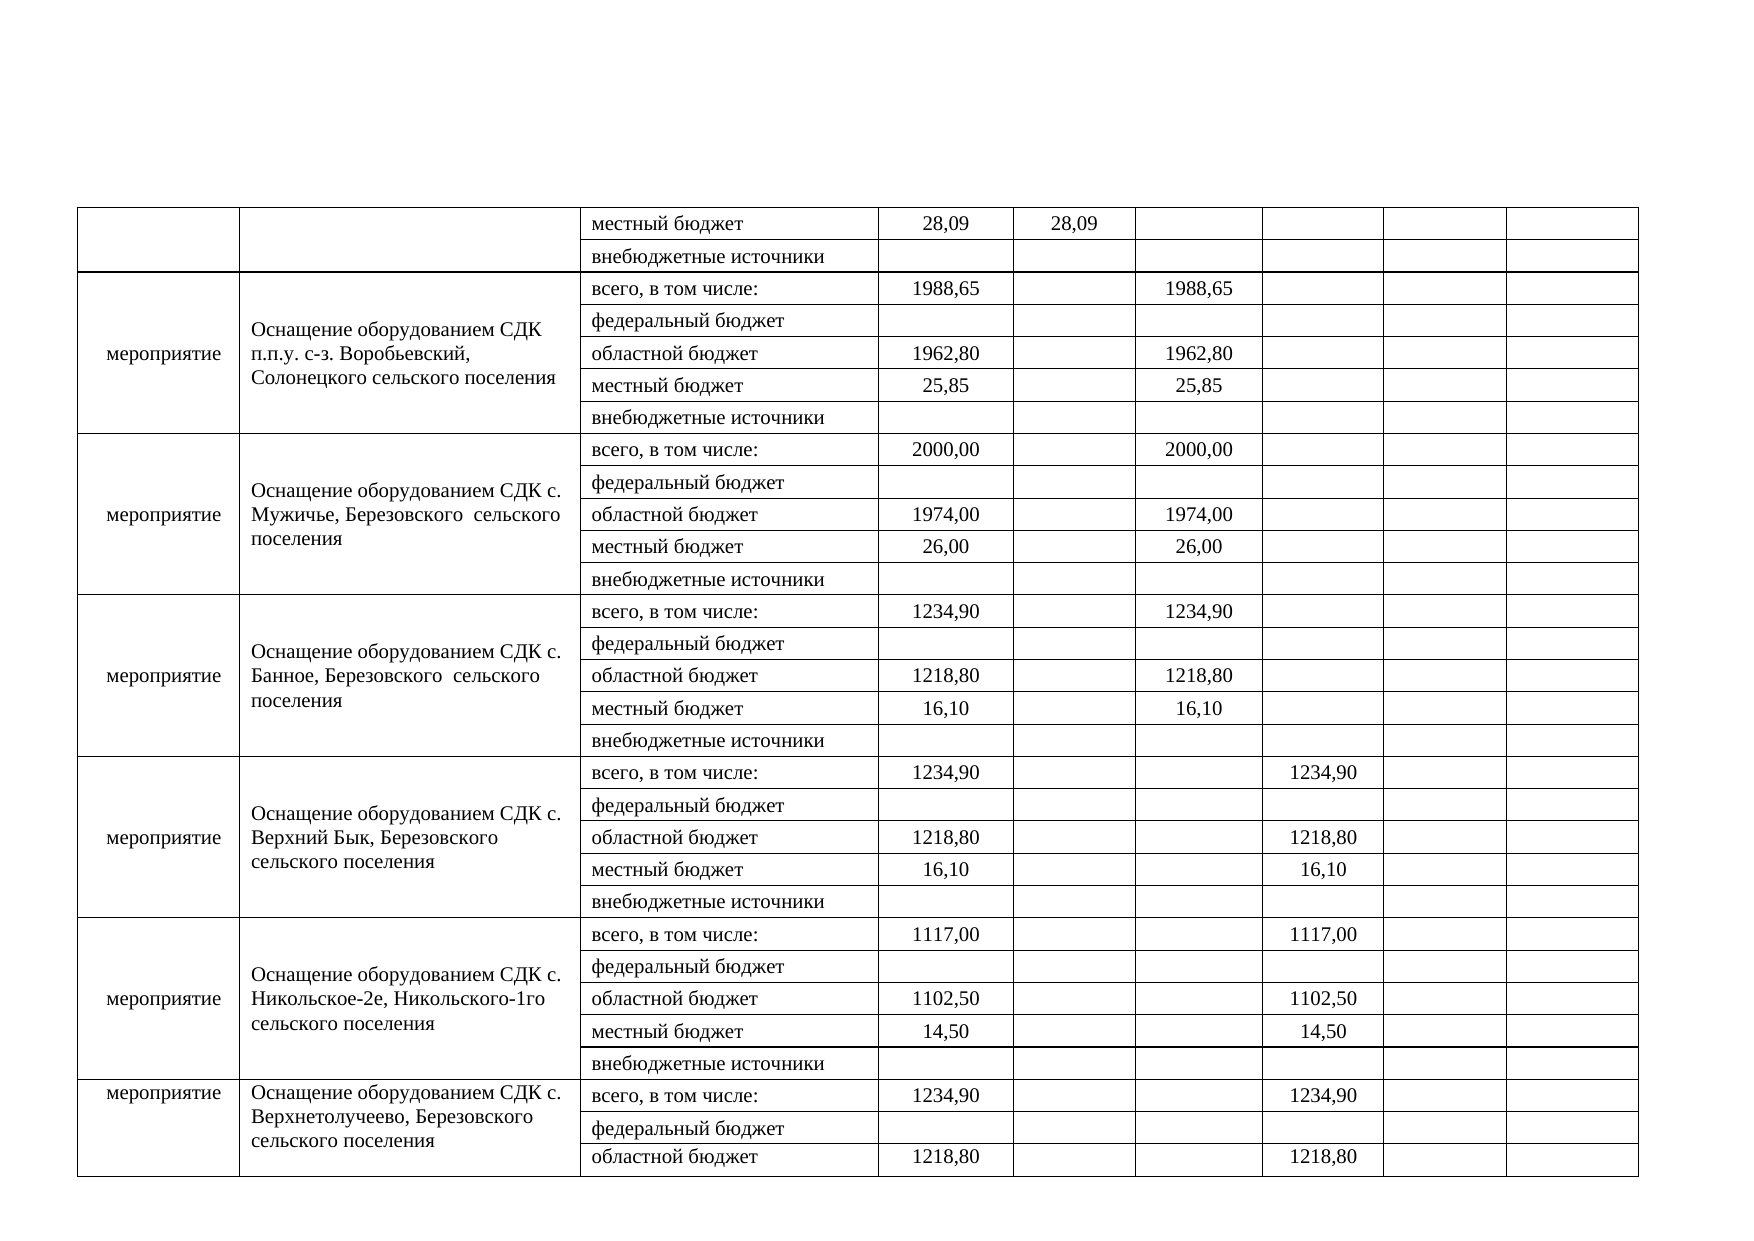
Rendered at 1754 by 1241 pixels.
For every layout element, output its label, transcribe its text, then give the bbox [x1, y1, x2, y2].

table_cell [1507, 854, 1638, 885]
table_cell всего, в том числе: [581, 434, 878, 465]
table_cell [1014, 531, 1135, 562]
table_cell [879, 402, 1013, 433]
table_cell местный бюджет [581, 1015, 878, 1046]
table_cell [1014, 273, 1135, 304]
table_cell [1014, 725, 1135, 756]
table_cell [1384, 402, 1506, 433]
table_cell внебюджетные источники [581, 1048, 878, 1079]
table_cell [879, 951, 1013, 982]
table_cell [1507, 595, 1638, 627]
table_cell 16,10 [1263, 854, 1383, 885]
table_cell внебюджетные источники [581, 240, 878, 271]
table_cell [1136, 951, 1262, 982]
table_cell [1384, 337, 1506, 368]
table_cell федеральный бюджет [581, 1112, 878, 1143]
table_cell [1384, 660, 1506, 691]
table_cell мероприятие [78, 918, 239, 1079]
table_cell [1136, 789, 1262, 820]
table_cell [1507, 305, 1638, 336]
table_cell [1263, 369, 1383, 401]
table_cell [879, 240, 1013, 271]
table_cell 1234,90 [879, 757, 1013, 788]
table_cell 1117,00 [1263, 918, 1383, 949]
table_cell 1974,00 [879, 499, 1013, 530]
table_cell [1384, 208, 1506, 239]
table_cell [1263, 563, 1383, 594]
table_cell [1384, 434, 1506, 465]
table_cell [879, 628, 1013, 659]
table_cell [1507, 789, 1638, 820]
table_cell всего, в том числе: [581, 595, 878, 627]
table_cell [1384, 1112, 1506, 1143]
table_cell [1136, 1048, 1262, 1079]
table_cell 28,09 [1014, 208, 1135, 239]
table_cell [1384, 789, 1506, 820]
table_cell мероприятие [78, 434, 239, 594]
table_cell [1014, 337, 1135, 368]
table_cell [1507, 725, 1638, 756]
table_cell [1507, 983, 1638, 1014]
table_cell [1263, 434, 1383, 465]
table_cell [1384, 531, 1506, 562]
table_cell мероприятие [78, 273, 239, 433]
table_cell [1263, 1112, 1383, 1143]
table_cell 1218,80 [1263, 1144, 1383, 1176]
table_cell 26,00 [1136, 531, 1262, 562]
table_cell [1014, 1144, 1135, 1176]
table_cell [1263, 337, 1383, 368]
table_cell всего, в том числе: [581, 757, 878, 788]
table_cell [1014, 789, 1135, 820]
table_cell [1384, 886, 1506, 917]
table_cell 1962,80 [1136, 337, 1262, 368]
table_cell 14,50 [1263, 1015, 1383, 1046]
table_cell [1507, 402, 1638, 433]
table_cell [1136, 757, 1262, 788]
table_cell 1234,90 [1263, 1080, 1383, 1111]
table_cell [1507, 369, 1638, 401]
table_cell 1218,80 [879, 660, 1013, 691]
table_cell [1014, 1112, 1135, 1143]
table_cell федеральный бюджет [581, 951, 878, 982]
table_cell 2000,00 [879, 434, 1013, 465]
table_cell 25,85 [1136, 369, 1262, 401]
table_cell Оснащение оборудованием СДК с. Никольское-2е, Никольского-1го сельского поселения [240, 918, 580, 1079]
table_cell [1136, 208, 1262, 239]
table_cell областной бюджет [581, 1144, 878, 1176]
table_cell [1136, 402, 1262, 433]
table_cell [1507, 1015, 1638, 1046]
table_cell мероприятие [78, 1080, 239, 1176]
table_cell 28,09 [879, 208, 1013, 239]
table_cell 16,10 [879, 854, 1013, 885]
table_cell [1136, 628, 1262, 659]
table_cell [1263, 660, 1383, 691]
table_cell [1384, 757, 1506, 788]
table_cell [1014, 692, 1135, 723]
table_cell мероприятие [78, 757, 239, 917]
table_cell [1507, 531, 1638, 562]
table_cell [1507, 434, 1638, 465]
table_cell [1384, 563, 1506, 594]
table_cell [1014, 854, 1135, 885]
table_cell [1136, 886, 1262, 917]
table_cell [1384, 1144, 1506, 1176]
table_cell [1014, 757, 1135, 788]
table_cell [879, 789, 1013, 820]
table_cell [1507, 273, 1638, 304]
table_cell [879, 466, 1013, 497]
table_cell внебюджетные источники [581, 725, 878, 756]
table_cell [1014, 1080, 1135, 1111]
table_cell [1014, 886, 1135, 917]
table_cell [1507, 466, 1638, 497]
table_cell [1014, 434, 1135, 465]
table_cell [1263, 789, 1383, 820]
table_cell 16,10 [1136, 692, 1262, 723]
table_cell [1384, 595, 1506, 627]
table_cell Оснащение оборудованием СДК с. Верхнетолучеево, Березовского сельского поселения [240, 1080, 580, 1176]
table_cell [879, 1048, 1013, 1079]
table_cell [1507, 757, 1638, 788]
table_cell [879, 305, 1013, 336]
table_cell [1014, 595, 1135, 627]
table_cell [1507, 951, 1638, 982]
table_cell [1263, 1048, 1383, 1079]
table_cell 16,10 [879, 692, 1013, 723]
table_cell всего, в том числе: [581, 1080, 878, 1111]
table_cell [1384, 983, 1506, 1014]
table_cell 1218,80 [1263, 821, 1383, 853]
table_cell [1263, 499, 1383, 530]
table_cell [1507, 886, 1638, 917]
table_cell [1136, 563, 1262, 594]
table_cell 1218,80 [1136, 660, 1262, 691]
table_cell [1263, 531, 1383, 562]
table_cell [1384, 499, 1506, 530]
table_cell [1136, 240, 1262, 271]
table_cell Оснащение оборудованием СДК п.п.у. с-з. Воробьевский, Солонецкого сельского поселения [240, 273, 580, 433]
table_cell местный бюджет [581, 854, 878, 885]
table_cell [1136, 918, 1262, 949]
table_cell 1234,90 [879, 595, 1013, 627]
table_cell [1263, 595, 1383, 627]
table_cell [1507, 918, 1638, 949]
table_cell [1014, 951, 1135, 982]
table_cell 1102,50 [1263, 983, 1383, 1014]
table_cell [1014, 240, 1135, 271]
table_cell [1507, 1144, 1638, 1176]
table_cell [1014, 983, 1135, 1014]
table_cell всего, в том числе: [581, 273, 878, 304]
table_cell федеральный бюджет [581, 466, 878, 497]
table_cell 1102,50 [879, 983, 1013, 1014]
table_cell [879, 1112, 1013, 1143]
table_cell [1384, 1048, 1506, 1079]
table_cell 25,85 [879, 369, 1013, 401]
table_cell [1384, 951, 1506, 982]
table_cell 1218,80 [879, 1144, 1013, 1176]
table_cell 1974,00 [1136, 499, 1262, 530]
table_cell [1136, 1015, 1262, 1046]
table_cell 1988,65 [879, 273, 1013, 304]
table_cell [1384, 240, 1506, 271]
table_cell 1962,80 [879, 337, 1013, 368]
table_cell [1014, 466, 1135, 497]
table_cell [1263, 240, 1383, 271]
table_cell [1014, 499, 1135, 530]
table_cell [879, 886, 1013, 917]
table_cell [1507, 240, 1638, 271]
table_cell [879, 563, 1013, 594]
table_cell [1263, 886, 1383, 917]
table_cell 14,50 [879, 1015, 1013, 1046]
table_cell [1384, 692, 1506, 723]
table_cell [1384, 1015, 1506, 1046]
table_cell местный бюджет [581, 369, 878, 401]
table_cell [879, 725, 1013, 756]
table_cell [1507, 1112, 1638, 1143]
table_cell внебюджетные источники [581, 886, 878, 917]
table_cell [1507, 1080, 1638, 1111]
table_cell [1014, 821, 1135, 853]
table_cell [1136, 466, 1262, 497]
table_cell [1136, 854, 1262, 885]
table_cell [1384, 725, 1506, 756]
table_cell [1014, 305, 1135, 336]
table_cell [1014, 1048, 1135, 1079]
table_cell [1507, 499, 1638, 530]
table_cell [1507, 337, 1638, 368]
table_cell [1136, 725, 1262, 756]
table_cell [1014, 918, 1135, 949]
table_cell областной бюджет [581, 660, 878, 691]
table_cell всего, в том числе: [581, 918, 878, 949]
table_cell 2000,00 [1136, 434, 1262, 465]
table_cell внебюджетные источники [581, 563, 878, 594]
table_cell [1014, 1015, 1135, 1046]
table_cell [1263, 402, 1383, 433]
table_cell [1507, 821, 1638, 853]
table_cell [1263, 466, 1383, 497]
table_cell [1136, 1144, 1262, 1176]
table_cell местный бюджет [581, 692, 878, 723]
table_cell [1384, 821, 1506, 853]
table_cell областной бюджет [581, 499, 878, 530]
table_cell [1507, 208, 1638, 239]
table_cell [1136, 305, 1262, 336]
table_cell 1234,90 [1263, 757, 1383, 788]
table_cell [1136, 821, 1262, 853]
table_cell федеральный бюджет [581, 305, 878, 336]
table_cell Оснащение оборудованием СДК с. Верхний Бык, Березовского сельского поселения [240, 757, 580, 917]
table_cell [1384, 273, 1506, 304]
table_cell [1263, 628, 1383, 659]
table_cell [1384, 305, 1506, 336]
table_cell [1014, 563, 1135, 594]
table_cell [1384, 918, 1506, 949]
table_cell [1263, 692, 1383, 723]
table_cell 26,00 [879, 531, 1013, 562]
table_cell мероприятие [78, 595, 239, 756]
table_cell [1507, 660, 1638, 691]
table_cell 1988,65 [1136, 273, 1262, 304]
table_cell 1117,00 [879, 918, 1013, 949]
table_cell [1014, 628, 1135, 659]
table_cell [1263, 273, 1383, 304]
table_cell [1384, 1080, 1506, 1111]
table_cell местный бюджет [581, 531, 878, 562]
table_cell Оснащение оборудованием СДК с. Мужичье, Березовского сельского поселения [240, 434, 580, 594]
table_cell 1218,80 [879, 821, 1013, 853]
table_cell [1384, 854, 1506, 885]
table_cell [1384, 466, 1506, 497]
table_cell федеральный бюджет [581, 628, 878, 659]
table_cell областной бюджет [581, 983, 878, 1014]
table_cell [1507, 563, 1638, 594]
table_cell [1384, 628, 1506, 659]
table_cell 1234,90 [1136, 595, 1262, 627]
table_cell [1507, 1048, 1638, 1079]
table_cell [1136, 1080, 1262, 1111]
table_cell [1384, 369, 1506, 401]
table_cell [1014, 660, 1135, 691]
table_cell внебюджетные источники [581, 402, 878, 433]
table_cell 1234,90 [879, 1080, 1013, 1111]
table_cell [1263, 305, 1383, 336]
table_cell [1263, 725, 1383, 756]
table_cell местный бюджет [581, 208, 878, 239]
table_cell [1507, 692, 1638, 723]
table_cell областной бюджет [581, 337, 878, 368]
table_cell федеральный бюджет [581, 789, 878, 820]
table_cell [1014, 369, 1135, 401]
table_cell [1136, 983, 1262, 1014]
table_cell Оснащение оборудованием СДК с. Банное, Березовского сельского поселения [240, 595, 580, 756]
table_cell [1507, 628, 1638, 659]
table_cell [1136, 1112, 1262, 1143]
table_cell [1263, 951, 1383, 982]
table_cell областной бюджет [581, 821, 878, 853]
table_cell [1263, 208, 1383, 239]
table_cell [1014, 402, 1135, 433]
